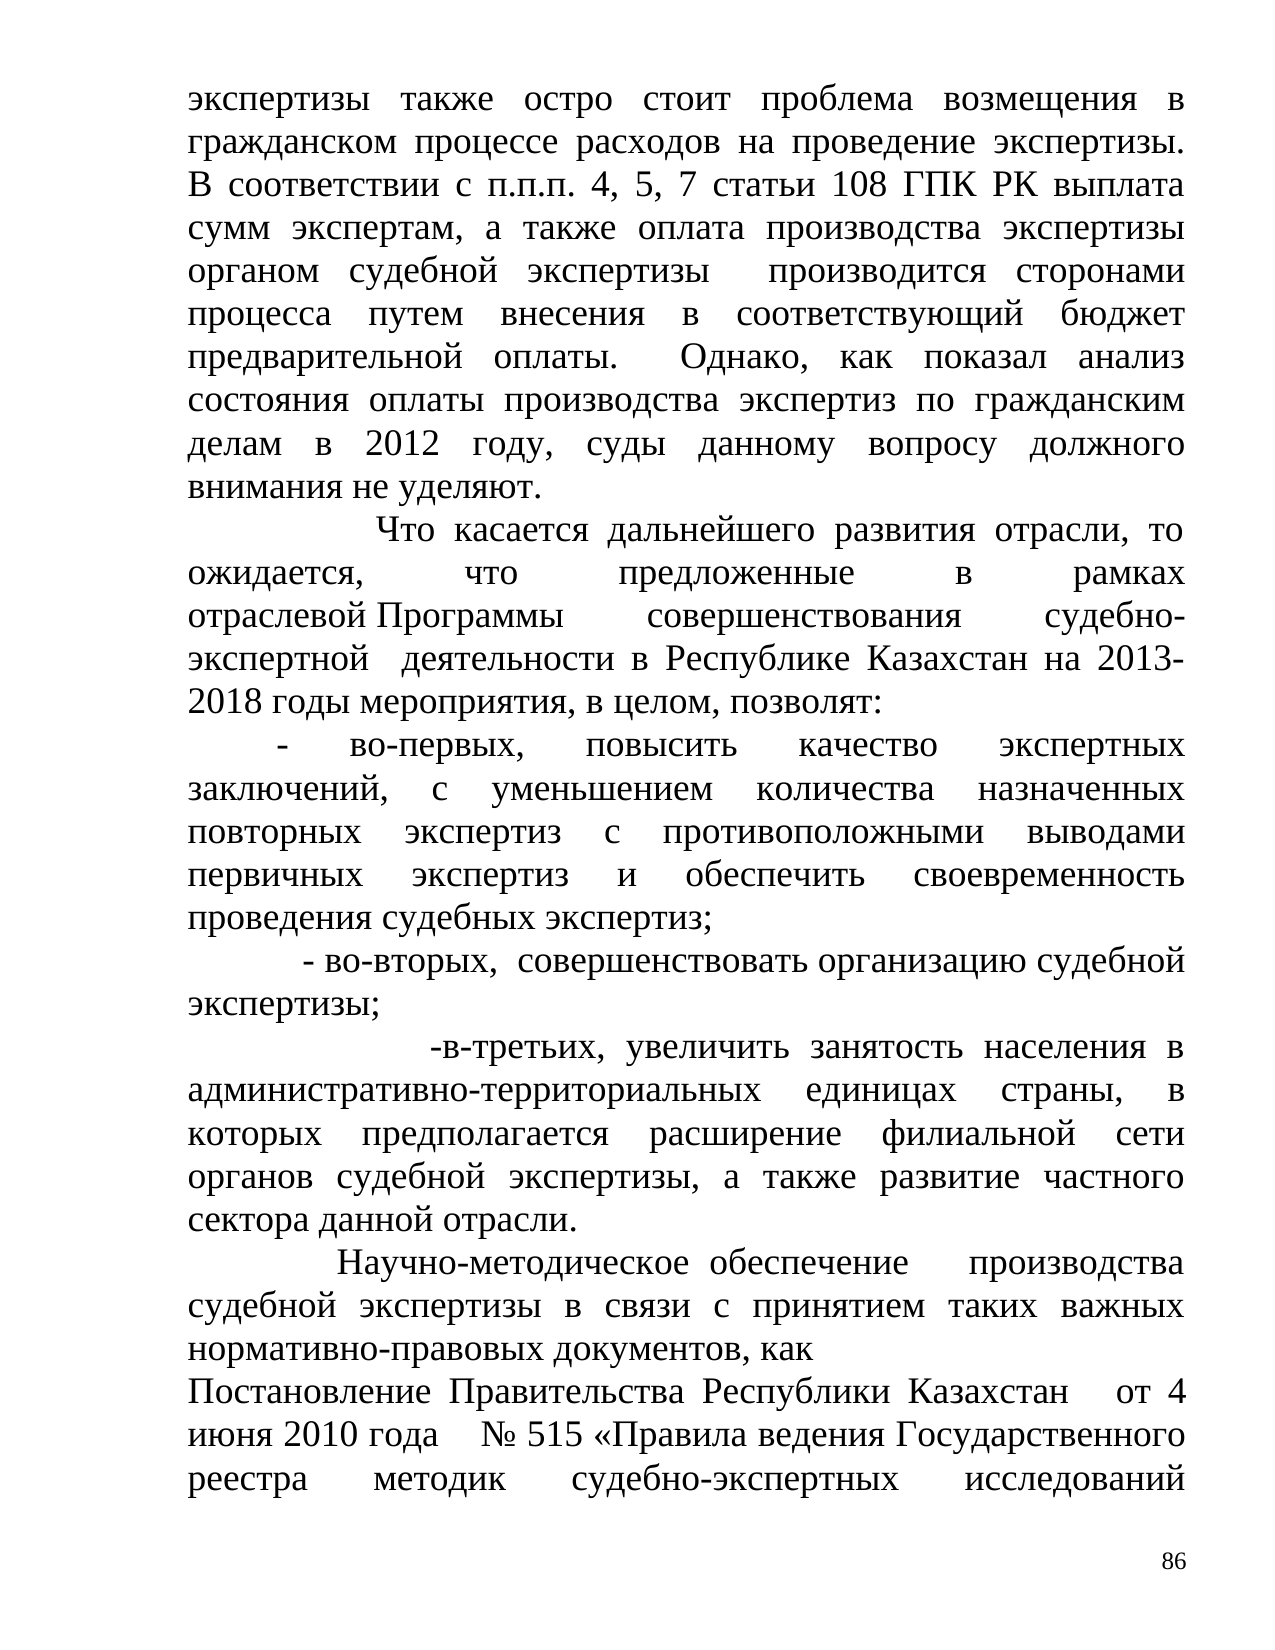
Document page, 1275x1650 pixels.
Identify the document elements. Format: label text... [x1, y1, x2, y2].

text - во-первых, повысить качество экспертных заключений, с уменьшением количества назначенных повторных экспертиз с противоположными выводами первичных экспертиз и обеспечить своевременность проведения судебных экспертиз; [187, 722, 1186, 937]
text -в-третьих, увеличить занятость населения в административно-территориальных единицах страны, в которых предполагается расширение филиальной сети органов судебной экспертизы, а также развитие частного сектора данной отрасли. [187, 1024, 1186, 1239]
text - во-вторых, совершенствовать организацию судебной экспертизы; [187, 937, 1186, 1024]
text Научно-методическое обеспечение производства судебной экспертизы в связи с принятием таких важных нормативно-правовых документов, как [187, 1239, 1186, 1369]
text Что касается дальнейшего развития отрасли, то ожидается, что предложенные в рамках отраслевой Программы совершенствования судебно-экспертной деятельности в Республике Казахстан на 2013-2018 годы мероприятия, в целом, позволят: [187, 506, 1186, 722]
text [187, 1369, 1186, 1498]
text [187, 75, 1186, 506]
